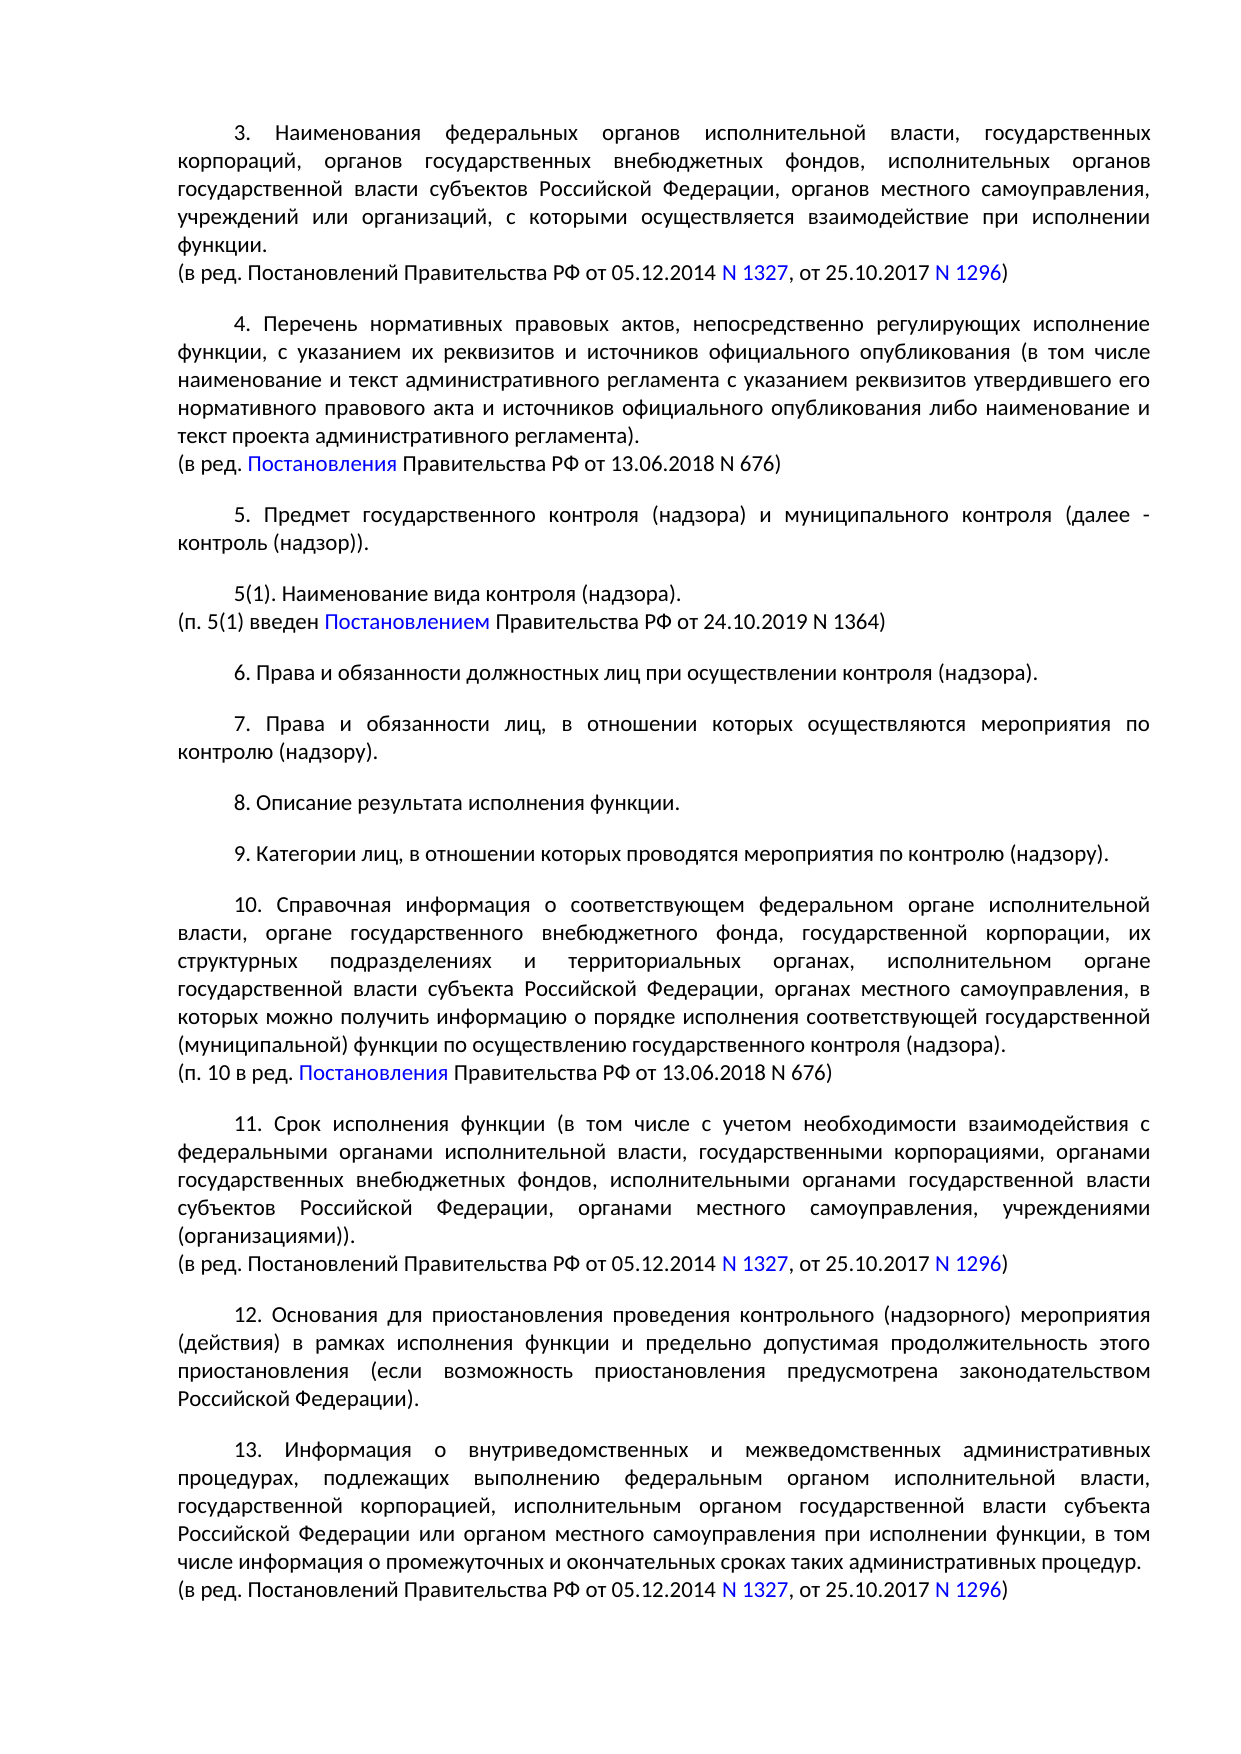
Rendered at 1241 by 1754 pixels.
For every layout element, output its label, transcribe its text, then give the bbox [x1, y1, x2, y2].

text 11. Срок исполнения функции (в том числе с учетом необходимости взаимодействия с федеральными органами исполнительной власти, государственными корпорациями, органами государственных внебюджетных фондов, исполнительными органами государственной власти субъектов Российской Федерации, органами местного самоуправления, учреждениями (организациями)). [177, 1109, 1152, 1249]
text (п. 5(1) введен Постановлением Правительства РФ от 24.10.2019 N 1364) [177, 607, 1152, 635]
text 3. Наименования федеральных органов исполнительной власти, государственных корпораций, органов государственных внебюджетных фондов, исполнительных органов государственной власти субъектов Российской Федерации, органов местного самоуправления, учреждений или организаций, с которыми осуществляется взаимодействие при исполнении функции. [177, 118, 1152, 258]
text (в ред. Постановления Правительства РФ от 13.06.2018 N 676) [177, 449, 1152, 477]
text (п. 10 в ред. Постановления Правительства РФ от 13.06.2018 N 676) [177, 1058, 1152, 1086]
text 5. Предмет государственного контроля (надзора) и муниципального контроля (далее - контроль (надзор)). [177, 500, 1152, 556]
text 4. Перечень нормативных правовых актов, непосредственно регулирующих исполнение функции, с указанием их реквизитов и источников официального опубликования (в том числе наименование и текст административного регламента с указанием реквизитов утвердившего его нормативного правового акта и источников официального опубликования либо наименование и текст проекта административного регламента). [177, 309, 1152, 449]
text (в ред. Постановлений Правительства РФ от 05.12.2014 N 1327, от 25.10.2017 N 1296) [177, 1249, 1152, 1277]
text (в ред. Постановлений Правительства РФ от 05.12.2014 N 1327, от 25.10.2017 N 1296) [177, 258, 1152, 286]
text 9. Категории лиц, в отношении которых проводятся мероприятия по контролю (надзору). [177, 839, 1152, 867]
text 10. Справочная информация о соответствующем федеральном органе исполнительной власти, органе государственного внебюджетного фонда, государственной корпорации, их структурных подразделениях и территориальных органах, исполнительном органе государственной власти субъекта Российской Федерации, органах местного самоуправления, в которых можно получить информацию о порядке исполнения соответствующей государственной (муниципальной) функции по осуществлению государственного контроля (надзора). [177, 890, 1152, 1058]
text 13. Информация о внутриведомственных и межведомственных административных процедурах, подлежащих выполнению федеральным органом исполнительной власти, государственной корпорацией, исполнительным органом государственной власти субъекта Российской Федерации или органом местного самоуправления при исполнении функции, в том числе информация о промежуточных и окончательных сроках таких административных процедур. [177, 1435, 1152, 1575]
text 7. Права и обязанности лиц, в отношении которых осуществляются мероприятия по контролю (надзору). [177, 709, 1152, 765]
text (в ред. Постановлений Правительства РФ от 05.12.2014 N 1327, от 25.10.2017 N 1296) [177, 1575, 1152, 1603]
text 12. Основания для приостановления проведения контрольного (надзорного) мероприятия (действия) в рамках исполнения функции и предельно допустимая продолжительность этого приостановления (если возможность приостановления предусмотрена законодательством Российской Федерации). [177, 1300, 1152, 1412]
text 5(1). Наименование вида контроля (надзора). [177, 579, 1152, 607]
text 8. Описание результата исполнения функции. [177, 788, 1152, 816]
text 6. Права и обязанности должностных лиц при осуществлении контроля (надзора). [177, 658, 1152, 686]
